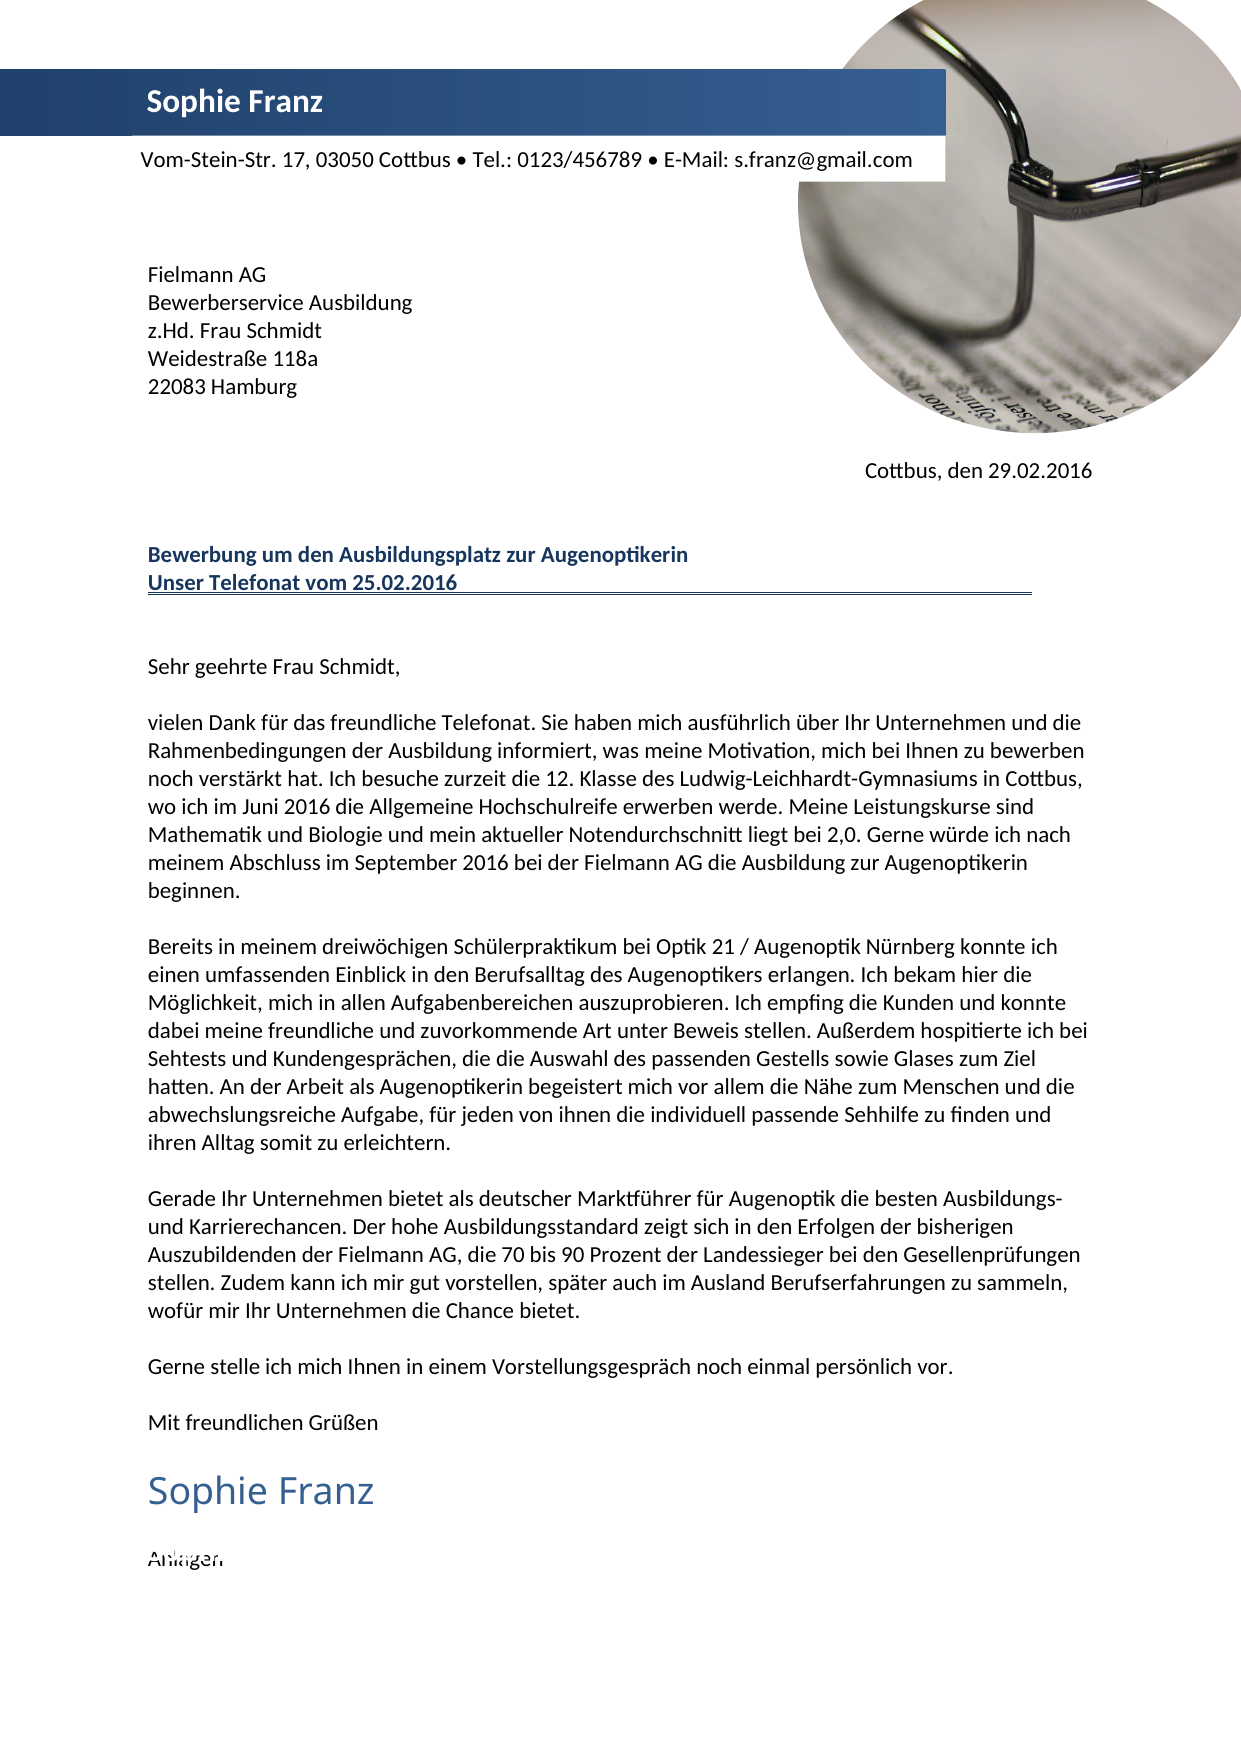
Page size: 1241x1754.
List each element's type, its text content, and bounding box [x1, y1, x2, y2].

text Gerne stelle ich mich Ihnen in einem Vorstellungsgespräch noch einmal persönlich vor. [148, 1352, 1093, 1381]
text Fielmann AG [148, 260, 1093, 288]
text Bewerbung um den Ausbildungsplatz zur Augenoptikerin [148, 540, 1093, 568]
text Bereits in meinem dreiwöchigen Schülerpraktikum bei Optik 21 / Augenoptik Nürnberg konnte ich einen umfassenden Einblick in den Berufsalltag des Augenoptikers erlangen. Ich bekam hier die Möglichkeit, mich in allen Aufgabenbereichen auszuprobieren. Ich empfing die Kunden und konnte dabei meine freundliche und zuvorkommende Art unter Beweis stellen. Außerdem hospitierte ich bei Sehtests und Kundengesprächen, die die Auswahl des passenden Gestells sowie Glases zum Ziel hatten. An der Arbeit als Augenoptikerin begeistert mich vor allem die Nähe zum Menschen und die abwechslungsreiche Aufgabe, für jeden von ihnen die individuell passende Sehhilfe zu finden und ihren Alltag somit zu erleichtern. [148, 932, 1093, 1156]
text Bewerberservice Ausbildung [148, 288, 1093, 316]
text Sophie Franz [148, 1464, 1093, 1516]
text Gerade Ihr Unternehmen bietet als deutscher Marktführer für Augenoptik die besten Ausbildungs- und Karrierechancen. Der hohe Ausbildungsstandard zeigt sich in den Erfolgen der bisherigen Auszubildenden der Fielmann AG, die 70 bis 90 Prozent der Landessieger bei den Gesellenprüfungen stellen. Zudem kann ich mir gut vorstellen, später auch im Ausland Berufserfahrungen zu sammeln, wofür mir Ihr Unternehmen die Chance bietet. [148, 1184, 1093, 1324]
text Cottbus, den 29.02.2016 [148, 456, 1093, 484]
text Weidestraße 118a [148, 344, 1093, 372]
text Anlagen [148, 1544, 1093, 1572]
text 22083 Hamburg [148, 372, 1093, 400]
text z.Hd. Frau Schmidt [148, 316, 1093, 344]
text Sehr geehrte Frau Schmidt, [148, 652, 1093, 680]
text Unser Telefonat vom 25.02.2016 [148, 568, 1093, 596]
text Mit freundlichen Grüßen [148, 1408, 1093, 1437]
picture [798, 0, 1241, 434]
text vielen Dank für das freundliche Telefonat. Sie haben mich ausführlich über Ihr Unternehmen und die Rahmenbedingungen der Ausbildung informiert, was meine Motivation, mich bei Ihnen zu bewerben noch verstärkt hat. Ich besuche zurzeit die 12. Klasse des Ludwig-Leichhardt-Gymnasiums in Cottbus, wo ich im Juni 2016 die Allgemeine Hochschulreife erwerben werde. Meine Leistungskurse sind Mathematik und Biologie und mein aktueller Notendurchschnitt liegt bei 2,0. Gerne würde ich nach meinem Abschluss im September 2016 bei der Fielmann AG die Ausbildung zur Augenoptikerin beginnen. [148, 708, 1093, 904]
